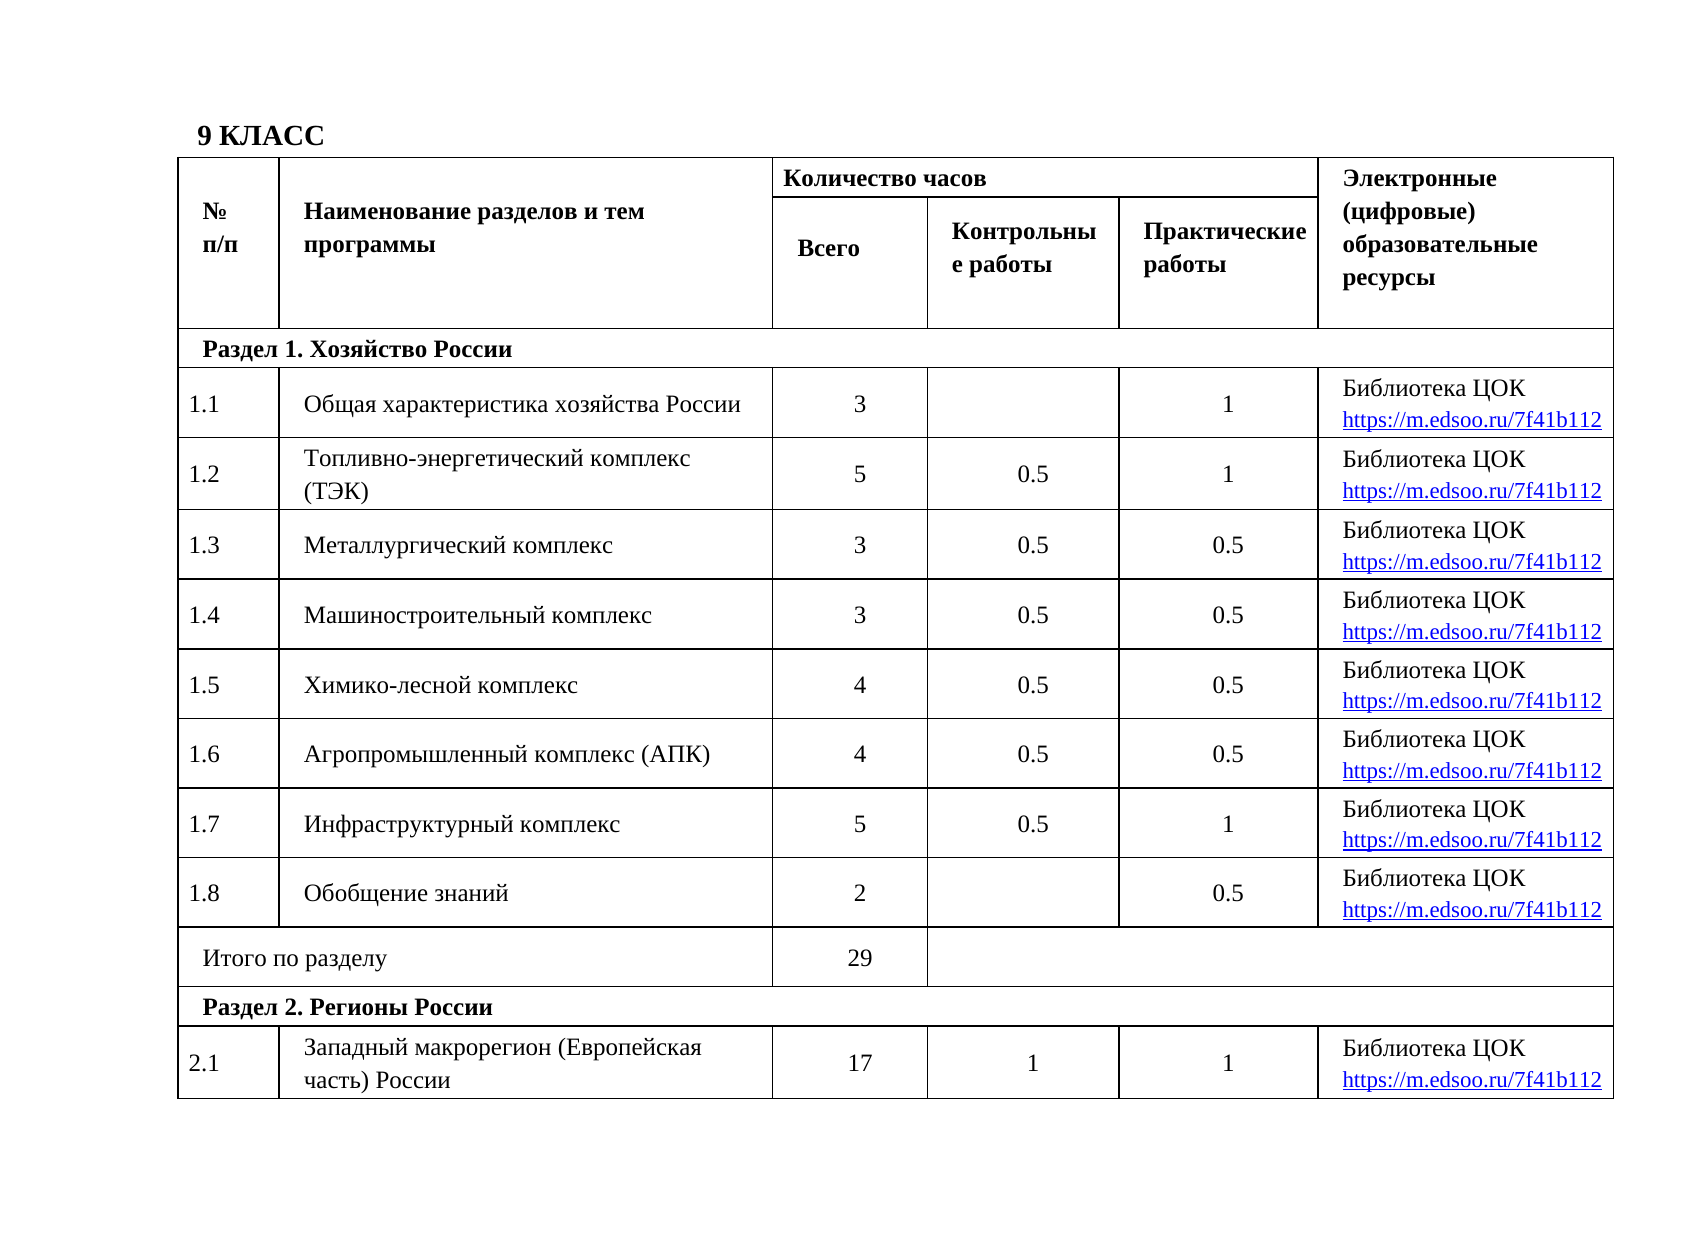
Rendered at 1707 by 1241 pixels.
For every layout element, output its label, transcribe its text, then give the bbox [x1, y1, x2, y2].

table_cell Всего [773, 198, 927, 327]
table_header Электронные (цифровые) образовательные ресурсы [1319, 158, 1613, 327]
table_cell 1.6 [179, 719, 278, 787]
table_cell [928, 368, 1118, 436]
table_cell Библиотека ЦОК https://m.edsoo.ru/7f41b112 [1319, 650, 1613, 717]
table_cell 1.4 [179, 580, 278, 648]
table_cell Западный макрорегион (Европейская часть) России [280, 1027, 772, 1097]
table_cell 0.5 [928, 580, 1118, 648]
table_cell Топливно-энергетический комплекс (ТЭК) [280, 438, 772, 509]
table_header Наименование разделов и тем программы [280, 158, 772, 327]
table_cell 1 [928, 1027, 1118, 1097]
table_cell Библиотека ЦОК https://m.edsoo.ru/7f41b112 [1319, 438, 1613, 509]
table_cell [928, 858, 1118, 926]
table_cell 1 [1120, 789, 1317, 857]
table_cell 1.1 [179, 368, 278, 436]
table_cell 5 [773, 789, 927, 857]
table_cell 1.3 [179, 510, 278, 578]
table_cell Раздел 1. Хозяйство России [179, 329, 1613, 367]
table_cell Металлургический комплекс [280, 510, 772, 578]
table_cell 1 [1120, 438, 1317, 509]
table_header Количество часов [773, 158, 1317, 196]
table_cell 0.5 [928, 789, 1118, 857]
table_cell 3 [773, 368, 927, 436]
table_cell Библиотека ЦОК https://m.edsoo.ru/7f41b112 [1319, 368, 1613, 436]
table_cell 1.5 [179, 650, 278, 717]
table_cell Библиотека ЦОК https://m.edsoo.ru/7f41b112 [1319, 789, 1613, 857]
table_cell Инфраструктурный комплекс [280, 789, 772, 857]
table_cell 0.5 [928, 650, 1118, 717]
table_cell 1 [1120, 1027, 1317, 1097]
table_cell 0.5 [928, 510, 1118, 578]
table_cell Общая характеристика хозяйства России [280, 368, 772, 436]
table_cell 1.8 [179, 858, 278, 926]
table_cell Раздел 2. Регионы России [179, 987, 1613, 1025]
table_cell 4 [773, 719, 927, 787]
table_cell 29 [773, 928, 927, 986]
table_cell Библиотека ЦОК https://m.edsoo.ru/7f41b112 [1319, 580, 1613, 648]
table_cell 1.2 [179, 438, 278, 509]
table_cell 1 [1120, 368, 1317, 436]
table_cell 0.5 [1120, 580, 1317, 648]
table_cell 2 [773, 858, 927, 926]
table_cell Агропромышленный комплекс (АПК) [280, 719, 772, 787]
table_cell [1319, 1027, 1613, 1097]
table_cell 3 [773, 510, 927, 578]
table_cell Машиностроительный комплекс [280, 580, 772, 648]
table_cell Контрольные работы [928, 198, 1118, 327]
table_cell 1.7 [179, 789, 278, 857]
table_cell [928, 928, 1613, 986]
table_cell 0.5 [1120, 858, 1317, 926]
table_cell 0.5 [1120, 650, 1317, 717]
table_cell Химико-лесной комплекс [280, 650, 772, 717]
table_cell Библиотека ЦОК https://m.edsoo.ru/7f41b112 [1319, 510, 1613, 578]
table_cell 0.5 [928, 719, 1118, 787]
table_cell 2.1 [179, 1027, 278, 1097]
table_cell Практические работы [1120, 198, 1317, 327]
text 9 КЛАСС [190, 118, 1618, 152]
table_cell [1319, 858, 1613, 926]
table_cell Обобщение знаний [280, 858, 772, 926]
table_cell Библиотека ЦОК https://m.edsoo.ru/7f41b112 [1319, 719, 1613, 787]
table_cell Итого по разделу [179, 928, 772, 986]
table_cell 0.5 [928, 438, 1118, 509]
table_cell 17 [773, 1027, 927, 1097]
table_header № п/п [179, 158, 278, 327]
table_cell 0.5 [1120, 510, 1317, 578]
table_cell 4 [773, 650, 927, 717]
table_cell 3 [773, 580, 927, 648]
table_cell 5 [773, 438, 927, 509]
table_cell 0.5 [1120, 719, 1317, 787]
